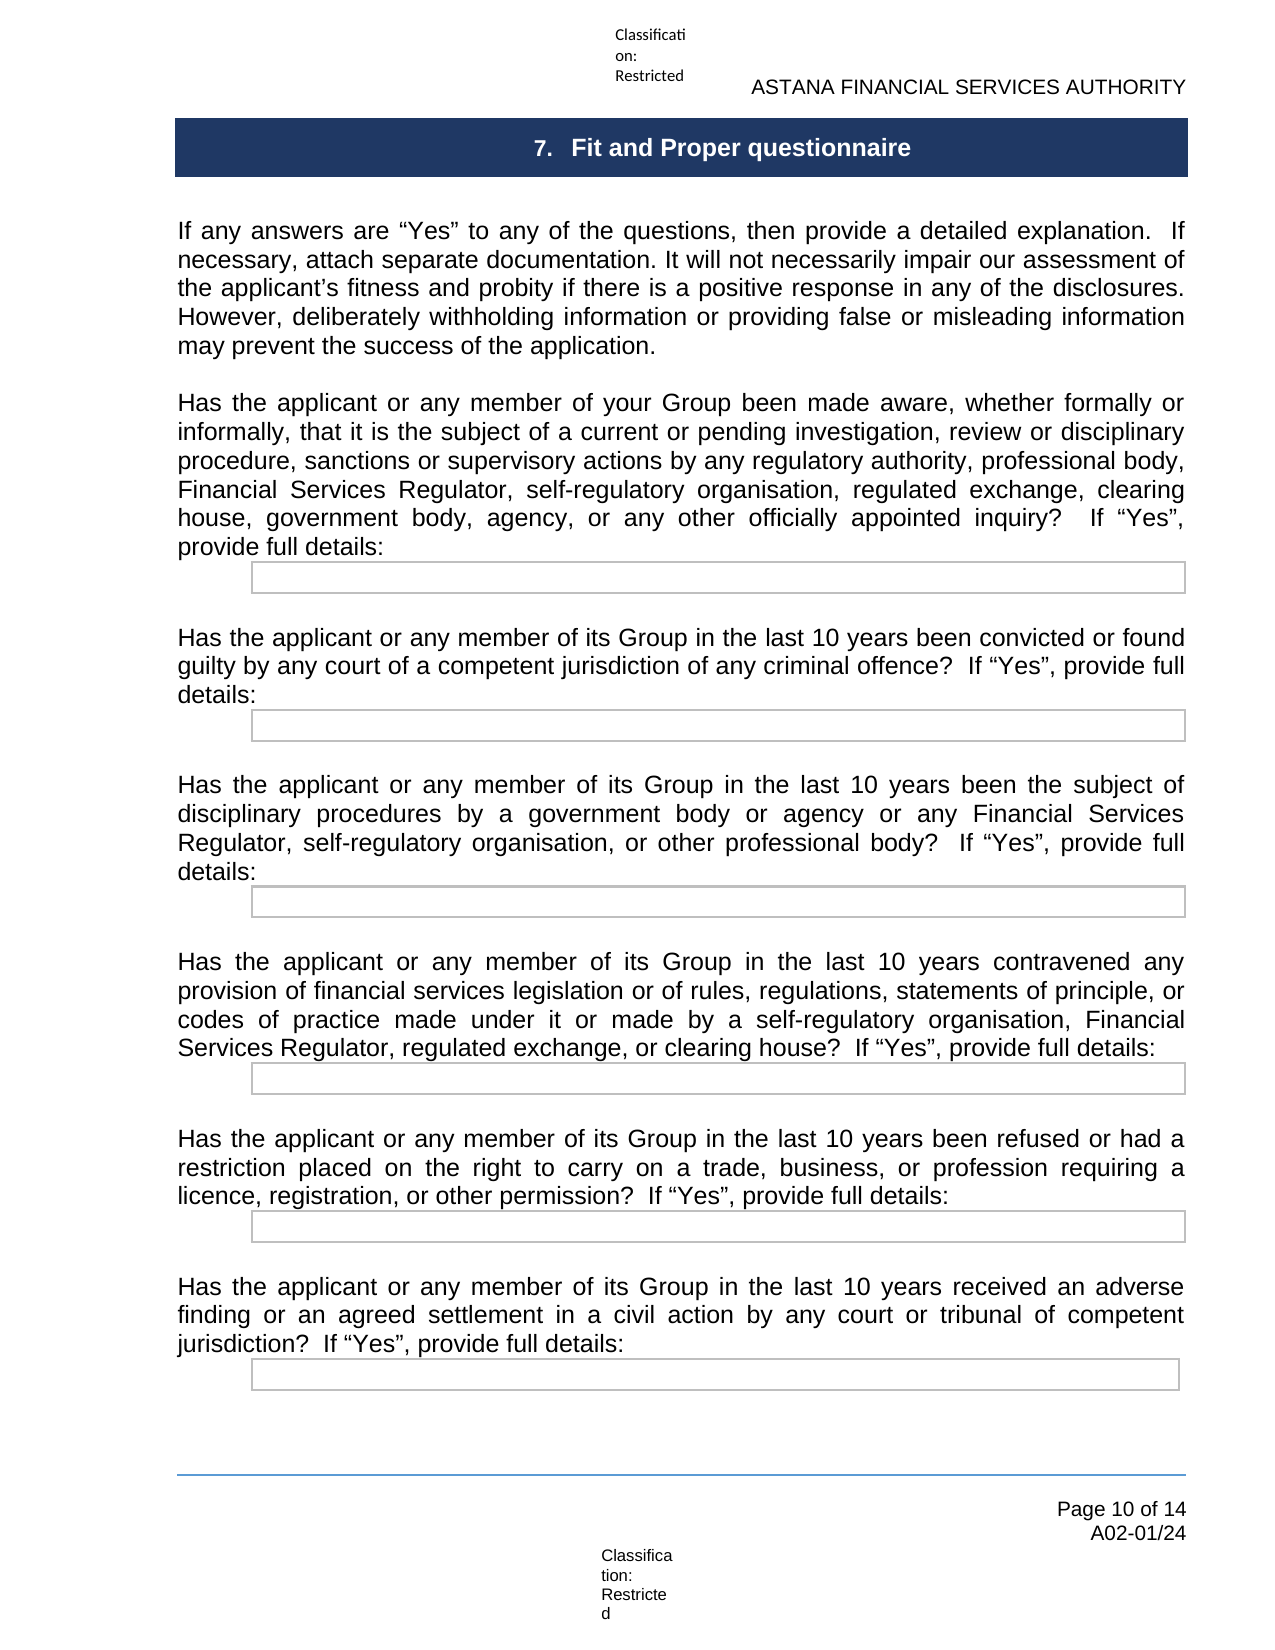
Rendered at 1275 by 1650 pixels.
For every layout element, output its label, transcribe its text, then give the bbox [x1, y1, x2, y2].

text Has the applicant or any member of its Group in the last 10 years been the subject of disciplinary procedures by a government body or agency or any Financial Services Regulator, self-regulatory organisation, or other professional body? If “Yes”, provide full details: [177, 770, 1186, 885]
text Has the applicant or any member of its Group in the last 10 years received an adverse finding or an agreed settlement in a civil action by any court or tribunal of competent jurisdiction? If “Yes”, provide full details: [177, 1272, 1186, 1358]
table_header Fit and Proper questionnaire [175, 118, 1188, 177]
table_header [253, 711, 1184, 739]
text Has the applicant or any member of its Group in the last 10 years been refused or had a restriction placed on the right to carry on a trade, business, or profession requiring a licence, registration, or other permission? If “Yes”, provide full details: [177, 1124, 1186, 1210]
text Has the applicant or any member of its Group in the last 10 years been convicted or found guilty by any court of a competent jurisdiction of any criminal offence? If “Yes”, provide full details: [177, 622, 1186, 709]
table_header [253, 1064, 1184, 1093]
table_header [253, 888, 1184, 916]
text If any answers are “Yes” to any of the questions, then provide a detailed explanation. If necessary, attach separate documentation. It will not necessarily impair our assessment of the applicant’s fitness and probity if there is a positive response in any of the disclosures. However, deliberately withholding information or providing false or misleading information may prevent the success of the application. [177, 216, 1186, 359]
table_header [253, 1360, 1178, 1389]
text Has the applicant or any member of your Group been made aware, whether formally or informally, that it is the subject of a current or pending investigation, review or disciplinary procedure, sanctions or supervisory actions by any regulatory authority, professional body, Financial Services Regulator, self-regulatory organisation, regulated exchange, clearing house, government body, agency, or any other officially appointed inquiry? If “Yes”, provide full details: [177, 388, 1186, 561]
table_header [253, 563, 1184, 592]
text Has the applicant or any member of its Group in the last 10 years contravened any provision of financial services legislation or of rules, regulations, statements of principle, or codes of practice made under it or made by a self-regulatory organisation, Financial Services Regulator, regulated exchange, or clearing house? If “Yes”, provide full details: [177, 947, 1186, 1062]
table_header [253, 1212, 1184, 1241]
